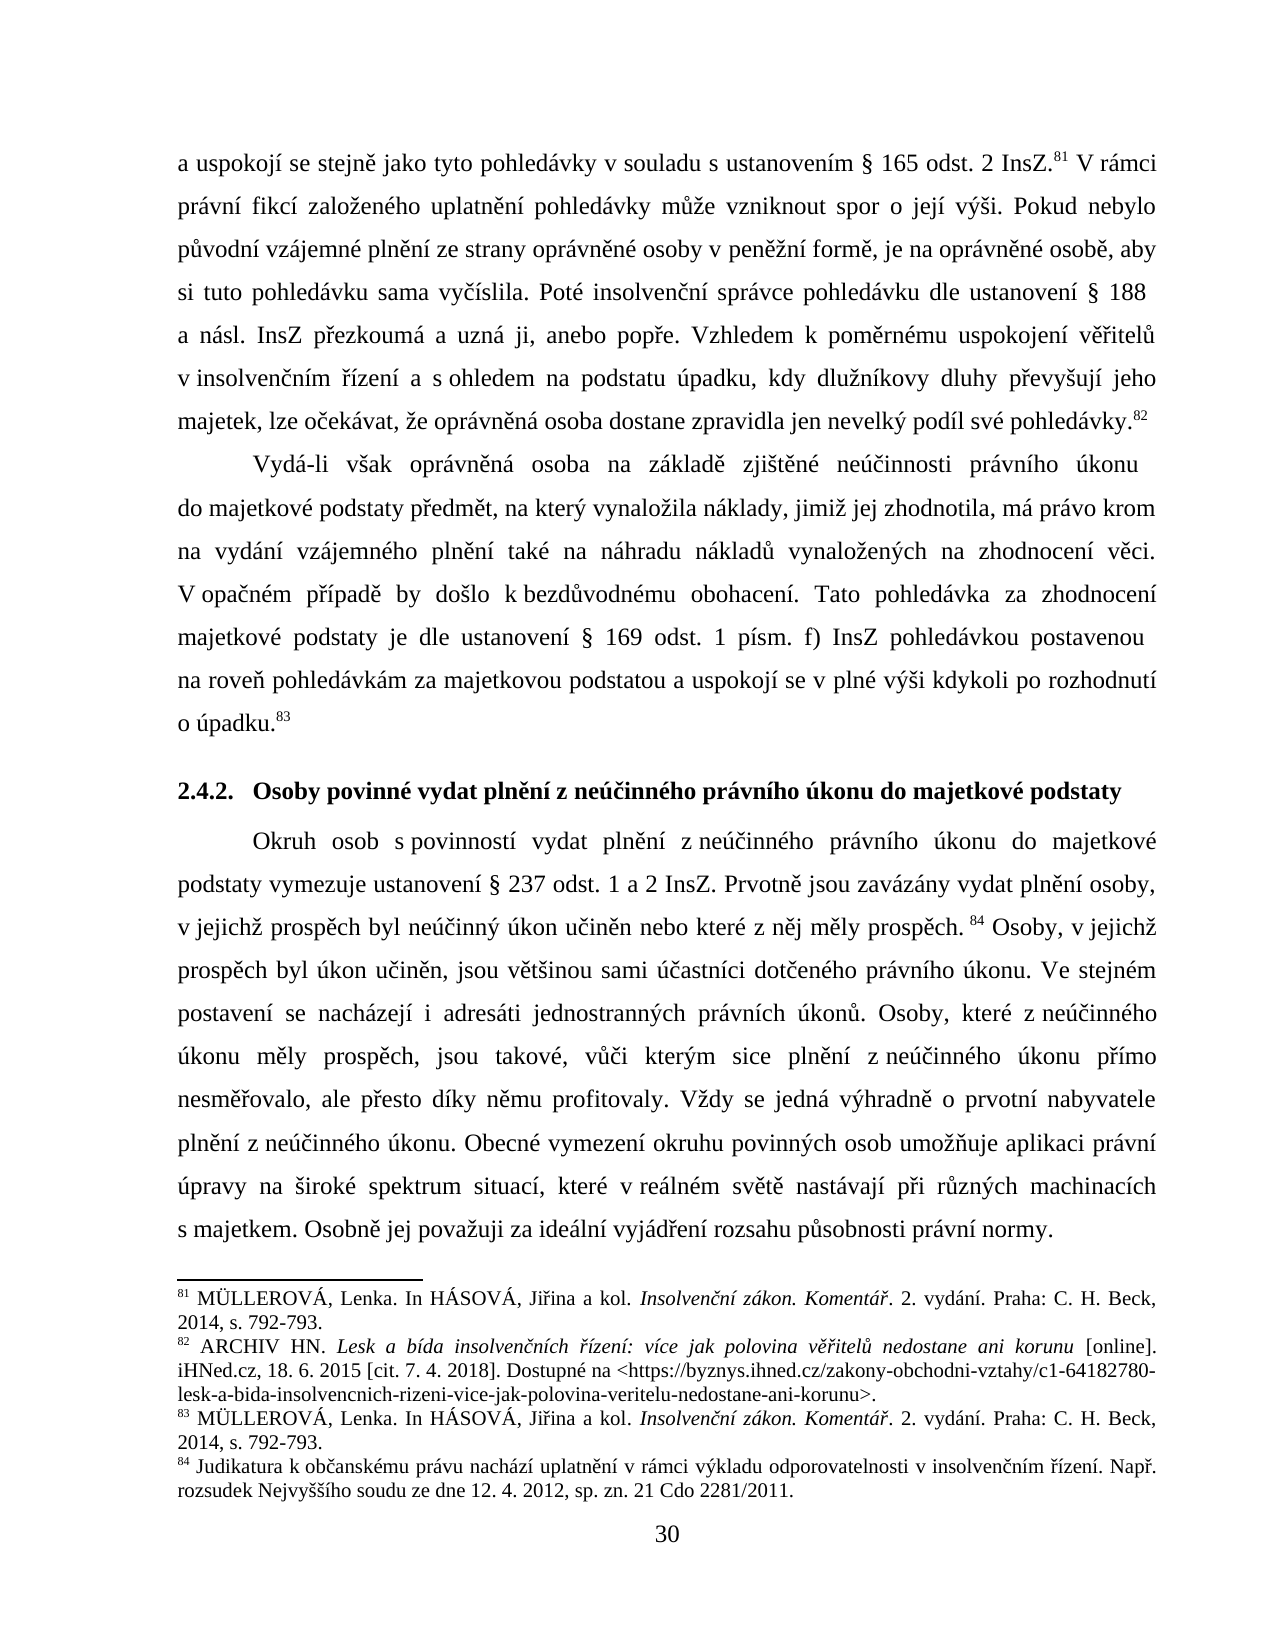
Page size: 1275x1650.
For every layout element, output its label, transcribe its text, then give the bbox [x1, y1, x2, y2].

subtitle Osoby povinné vydat plnění z neúčinného právního úkonu do majetkové podstaty [177, 776, 1157, 805]
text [177, 148, 1157, 435]
text Okruh osob s povinností vydat plnění z neúčinného právního úkonu do majetkové podstaty vymezuje ustanovení § 237 odst. 1 a 2 InsZ. Prvotně jsou zavázány vydat plnění osoby, v jejichž prospěch byl neúčinný úkon učiněn nebo které z něj měly prospěch. Osoby, v jejichž prospěch byl úkon učiněn, jsou většinou sami účastníci dotčeného právního úkonu. Ve stejném postavení se nacházejí i adresáti jednostranných právních úkonů. Osoby, které z neúčinného úkonu měly prospěch, jsou takové, vůči kterým sice plnění z neúčinného úkonu přímo nesměřovalo, ale přesto díky němu profitovaly. Vždy se jedná výhradně o prvotní nabyvatele plnění z neúčinného úkonu. Obecné vymezení okruhu povinných osob umožňuje aplikaci právní úpravy na široké spektrum situací, které v reálném světě nastávají při různých machinacích s majetkem. Osobně jej považuji za ideální vyjádření rozsahu působnosti právní normy. [177, 826, 1157, 1243]
text Vydá-li však oprávněná osoba na základě zjištěné neúčinnosti právního úkonu do majetkové podstaty předmět, na který vynaložila náklady, jimiž jej zhodnotila, má právo krom na vydání vzájemného plnění také na náhradu nákladů vynaložených na zhodnocení věci. V opačném případě by došlo k bezdůvodnému obohacení. Tato pohledávka za zhodnocení majetkové podstaty je dle ustanovení § 169 odst. 1 písm. f) InsZ pohledávkou postavenou na roveň pohledávkám za majetkovou podstatou a uspokojí se v plné výši kdykoli po rozhodnutí o úpadku. [177, 449, 1157, 737]
